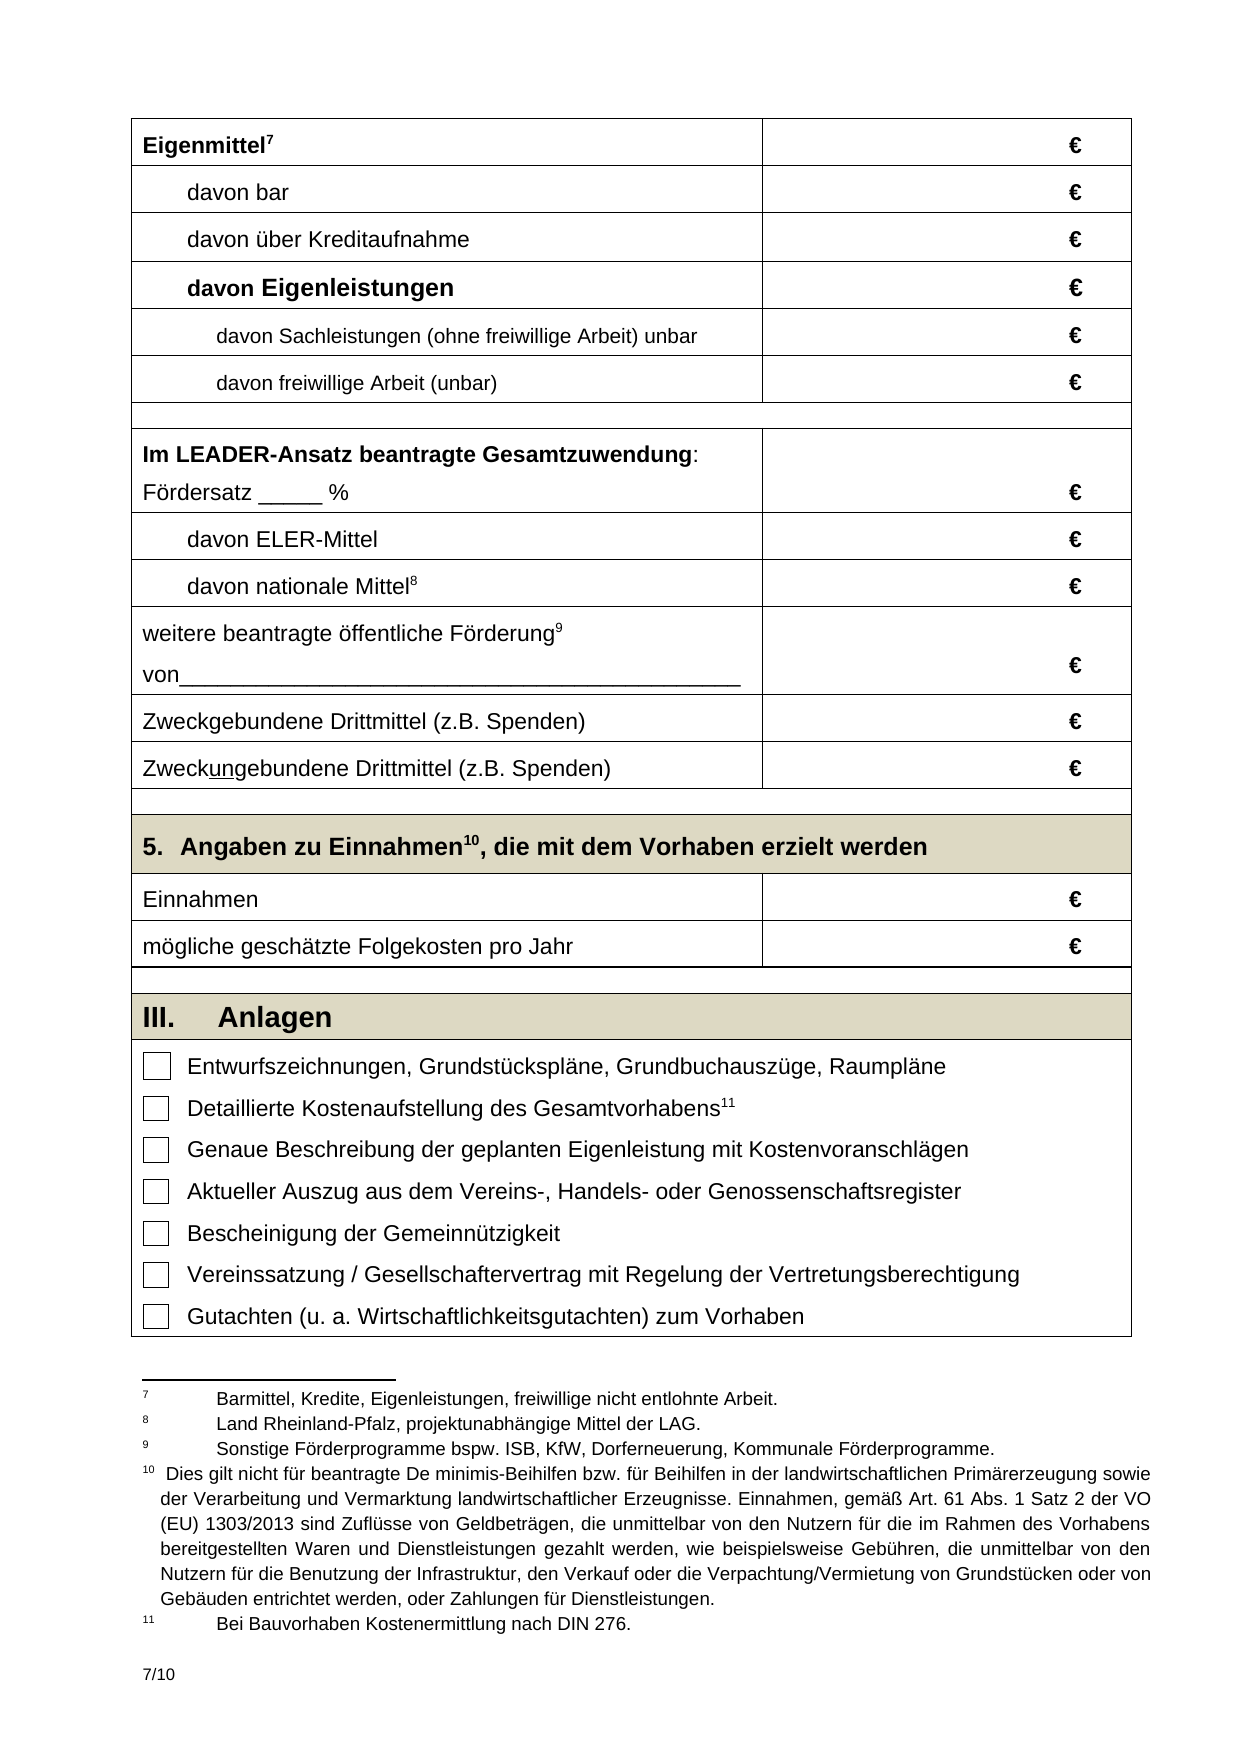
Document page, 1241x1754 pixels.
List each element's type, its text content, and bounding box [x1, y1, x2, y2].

table_cell davon über Kreditaufnahme [132, 213, 762, 261]
table_cell Angaben zu Einnahmen, die mit dem Vorhaben erzielt werden [132, 815, 1131, 873]
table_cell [132, 1040, 1131, 1336]
table_cell davon Eigenleistungen [132, 262, 762, 308]
table_cell davon ELER-Mittel [132, 513, 762, 559]
table_cell Zweckungebundene Drittmittel (z.B. Spenden) [132, 742, 762, 788]
table_cell € [763, 874, 1131, 919]
table_cell [132, 789, 1131, 814]
table_cell € [763, 119, 1131, 165]
table_cell € [763, 213, 1131, 261]
table_cell Im LEADER-Ansatz beantragte Gesamtzuwendung: Fördersatz _____ % [132, 429, 762, 512]
table_cell € [763, 309, 1131, 355]
table_cell Einnahmen [132, 874, 762, 919]
table_cell € [763, 607, 1131, 694]
table_cell Anlagen [132, 994, 1131, 1039]
table_cell davon freiwillige Arbeit (unbar) [132, 356, 762, 402]
table_cell € [763, 166, 1131, 212]
table_cell davon Sachleistungen (ohne freiwillige Arbeit) unbar [132, 309, 762, 355]
table_cell € [763, 513, 1131, 559]
table_cell € [763, 262, 1131, 308]
table_cell Eigenmittel [132, 119, 762, 165]
table_cell [132, 968, 1131, 992]
table_cell € [763, 695, 1131, 741]
table_cell [132, 403, 1131, 428]
table_cell € [763, 560, 1131, 606]
table_cell € [763, 356, 1131, 402]
table_cell Zweckgebundene Drittmittel (z.B. Spenden) [132, 695, 762, 741]
table_cell davon bar [132, 166, 762, 212]
table_cell € [763, 742, 1131, 788]
table_cell € [763, 921, 1131, 966]
table_cell davon nationale Mittel [132, 560, 762, 606]
table_cell mögliche geschätzte Folgekosten pro Jahr [132, 921, 762, 966]
table_cell weitere beantragte öffentliche Förderung von____________________________________________ [132, 607, 762, 694]
table_cell € [763, 429, 1131, 512]
